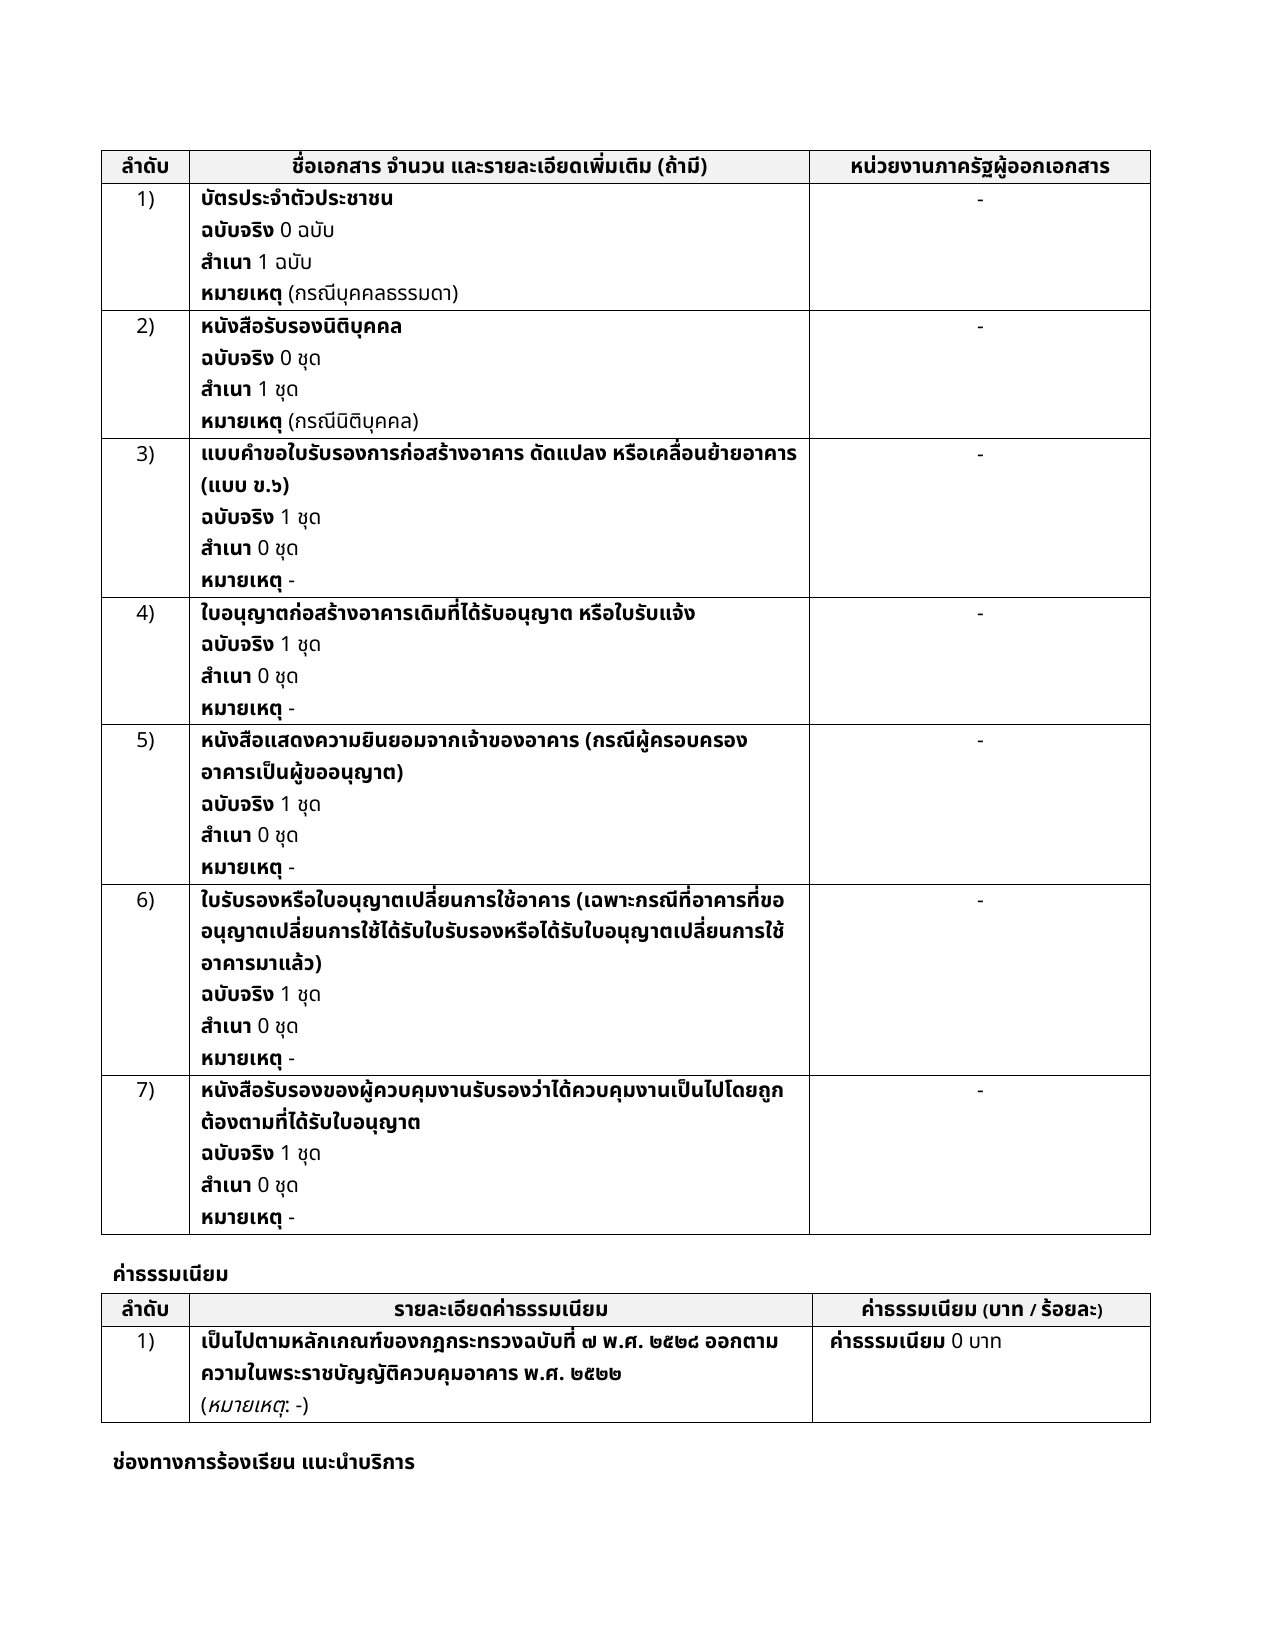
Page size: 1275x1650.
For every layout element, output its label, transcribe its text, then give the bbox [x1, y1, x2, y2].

table_cell 4) [102, 598, 189, 724]
table_header ลำดับ [102, 1294, 189, 1326]
text ค่าธรรมเนียม [112, 1259, 1162, 1291]
table_cell - [810, 311, 1150, 438]
table_cell - [810, 439, 1150, 597]
table_cell บัตรประจำตัวประชาชน ฉบับจริง 0 ฉบับ สำเนา 1 ฉบับ หมายเหตุ (กรณีบุคคลธรรมดา) [190, 184, 809, 310]
text ช่องทางการร้องเรียน แนะนำบริการ [112, 1447, 1162, 1478]
table_header หน่วยงานภาครัฐผู้ออกเอกสาร [810, 151, 1150, 183]
table_cell 1) [102, 1327, 189, 1422]
table_cell ใบอนุญาตก่อสร้างอาคารเดิมที่ได้รับอนุญาต หรือใบรับแจ้ง ฉบับจริง 1 ชุด สำเนา 0 ชุด หมายเหตุ - [190, 598, 809, 724]
table_cell หนังสือรับรองของผู้ควบคุมงานรับรองว่าได้ควบคุมงานเป็นไปโดยถูกต้องตามที่ได้รับใบอนุญาต ฉบับจริง 1 ชุด สำเนา 0 ชุด - [190, 1076, 809, 1233]
table_cell 2) [102, 311, 189, 438]
table_cell เป็นไปตามหลักเกณฑ์ของกฎกระทรวงฉบับที่ ๗ พ.ศ. ๒๕๒๘ ออกตามความในพระราชบัญญัติควบคุมอาคาร พ.ศ. ๒๕๒๒ (หมายเหตุ: -) [190, 1327, 812, 1422]
table_cell 1) [102, 184, 189, 310]
table_cell ค่าธรรมเนียม 0 บาท [813, 1327, 1150, 1422]
table_cell หนังสือแสดงความยินยอมจากเจ้าของอาคาร (กรณีผู้ครอบครองอาคารเป็นผู้ขออนุญาต) ฉบับจริง 1 ชุด สำเนา 0 ชุด หมายเหตุ - [190, 725, 809, 884]
table_header รายละเอียดค่าธรรมเนียม [190, 1294, 812, 1326]
table_cell - [810, 885, 1150, 1074]
table_cell แบบคำขอใบรับรองการก่อสร้างอาคาร ดัดแปลง หรือเคลื่อนย้ายอาคาร (แบบ ข.๖) ฉบับจริง 1 ชุด สำเนา 0 ชุด หมายเหตุ - [190, 439, 809, 597]
table_header ลำดับ [102, 151, 189, 183]
table_cell - [810, 598, 1150, 724]
table_cell 5) [102, 725, 189, 884]
table_cell 6) [102, 885, 189, 1074]
table_cell - [810, 184, 1150, 310]
table_header ค่าธรรมเนียม (บาท / ร้อยละ) [813, 1294, 1150, 1326]
table_header ชื่อเอกสาร จำนวน และรายละเอียดเพิ่มเติม (ถ้ามี) [190, 151, 809, 183]
table_cell ใบรับรองหรือใบอนุญาตเปลี่ยนการใช้อาคาร (เฉพาะกรณีที่อาคารที่ขออนุญาตเปลี่ยนการใช้ได้รับใบรับรองหรือได้รับใบอนุญาตเปลี่ยนการใช้อาคารมาแล้ว) ฉบับจริง 1 ชุด สำเนา 0 ชุด หมายเหตุ - [190, 885, 809, 1074]
table_cell - [810, 1076, 1150, 1233]
table_cell 3) [102, 439, 189, 597]
table_cell 7) [102, 1076, 189, 1233]
table_cell หนังสือรับรองนิติบุคคล ฉบับจริง 0 ชุด สำเนา 1 ชุด หมายเหตุ (กรณีนิติบุคคล) [190, 311, 809, 438]
table_cell - [810, 725, 1150, 884]
